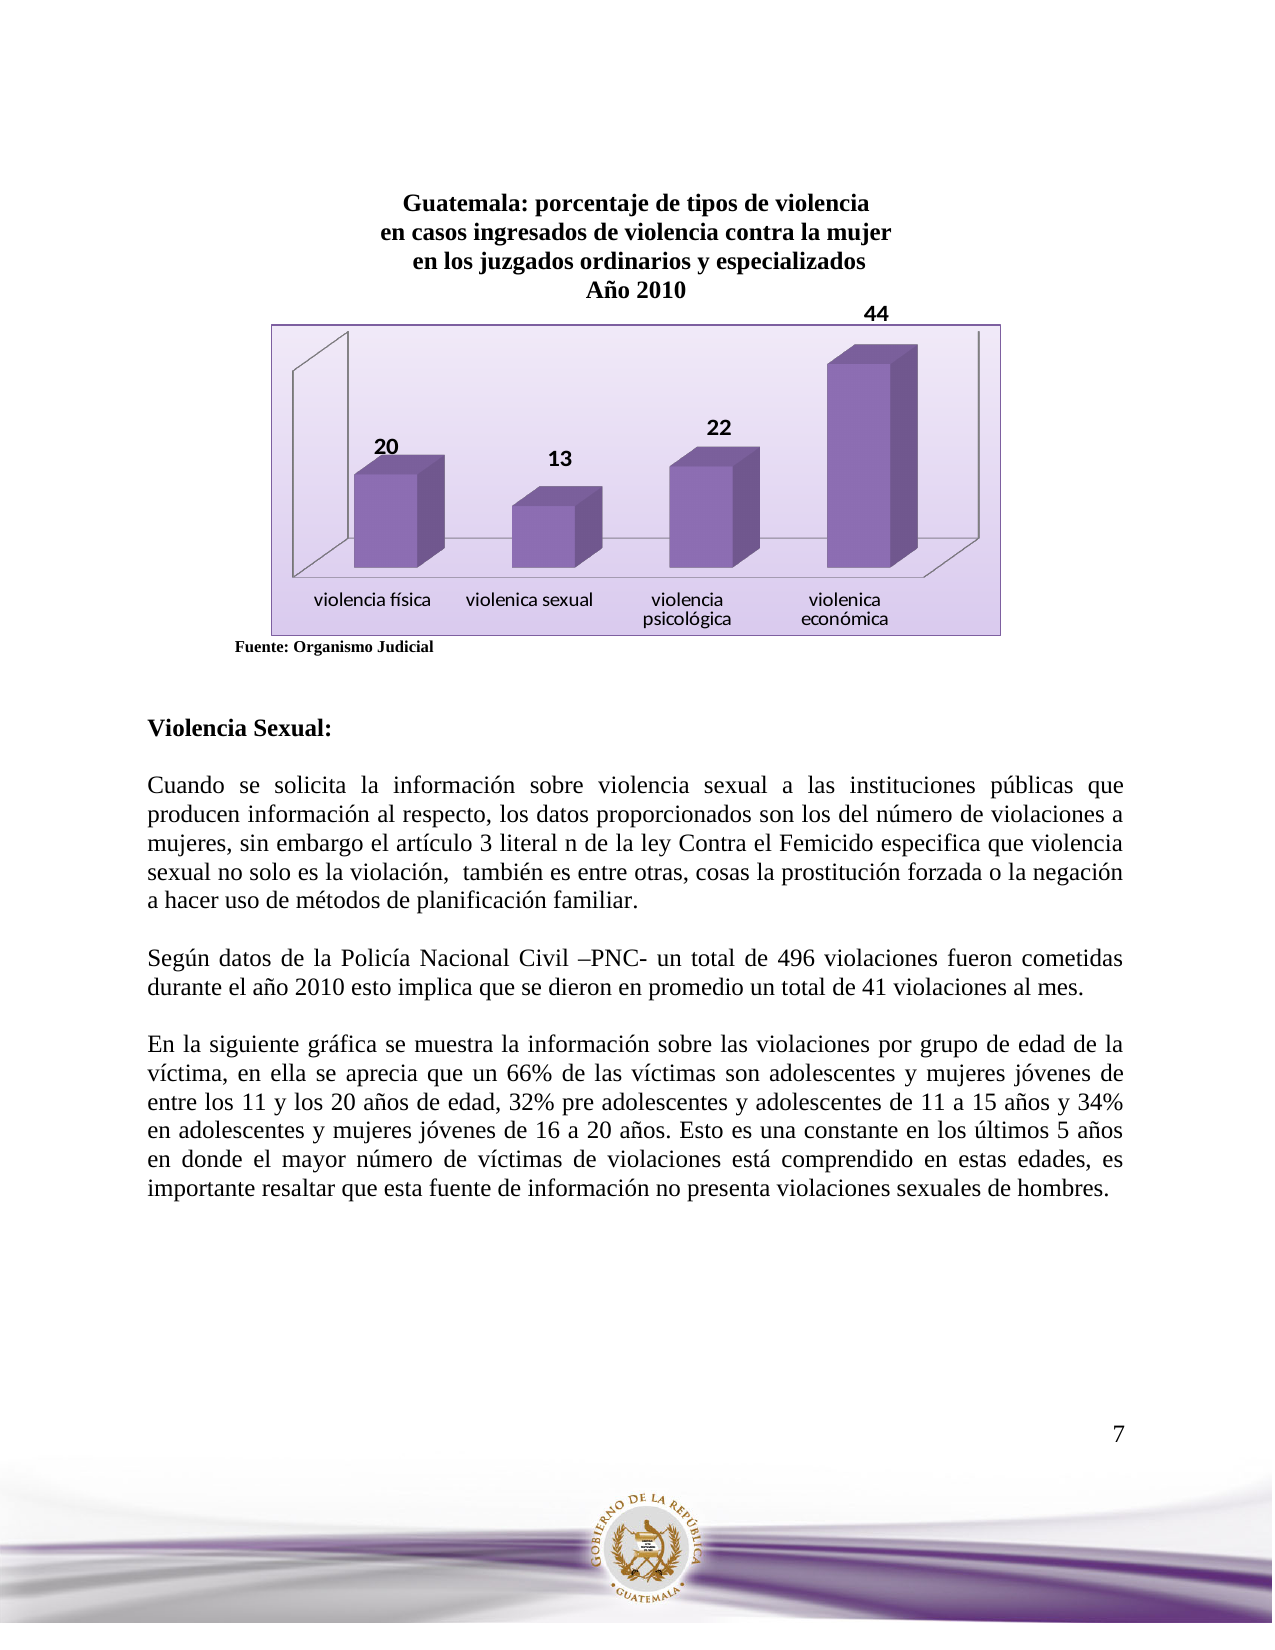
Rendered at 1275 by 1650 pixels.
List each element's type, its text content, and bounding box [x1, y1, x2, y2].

text Según datos de la Policía Nacional Civil –PNC- un total de 496 violaciones fueron cometidas durante el año 2010 esto implica que se dieron en promedio un total de 41 violaciones al mes. [147, 943, 1125, 1001]
text En la siguiente gráfica se muestra la información sobre las violaciones por grupo de edad de la víctima, en ella se aprecia que un 66% de las víctimas son adolescentes y mujeres jóvenes de entre los 11 y los 20 años de edad, 32% pre adolescentes y adolescentes de 11 a 15 años y 34% en adolescentes y mujeres jóvenes de 16 a 20 años. Esto es una constante en los últimos 5 años en donde el mayor número de víctimas de violaciones está comprendido en estas edades, es importante resaltar que esta fuente de información no presenta violaciones sexuales de hombres. [147, 1029, 1125, 1202]
text Fuente: Organismo Judicial [147, 636, 1125, 656]
picture [0, 1447, 1272, 1623]
text en los juzgados ordinarios y especializados [147, 246, 1125, 275]
text Año 2010 [147, 275, 1125, 303]
text Violencia Sexual: [147, 713, 1125, 742]
text Guatemala: porcentaje de tipos de violencia [147, 188, 1125, 217]
text en casos ingresados de violencia contra la mujer [147, 217, 1125, 246]
text Cuando se solicita la información sobre violencia sexual a las instituciones públicas que producen información al respecto, los datos proporcionados son los del número de violaciones a mujeres, sin embargo el artículo 3 literal n de la ley Contra el Femicido especifica que violencia sexual no solo es la violación, también es entre otras, cosas la prostitución forzada o la negación a hacer uso de métodos de planificación familiar. [147, 771, 1125, 914]
